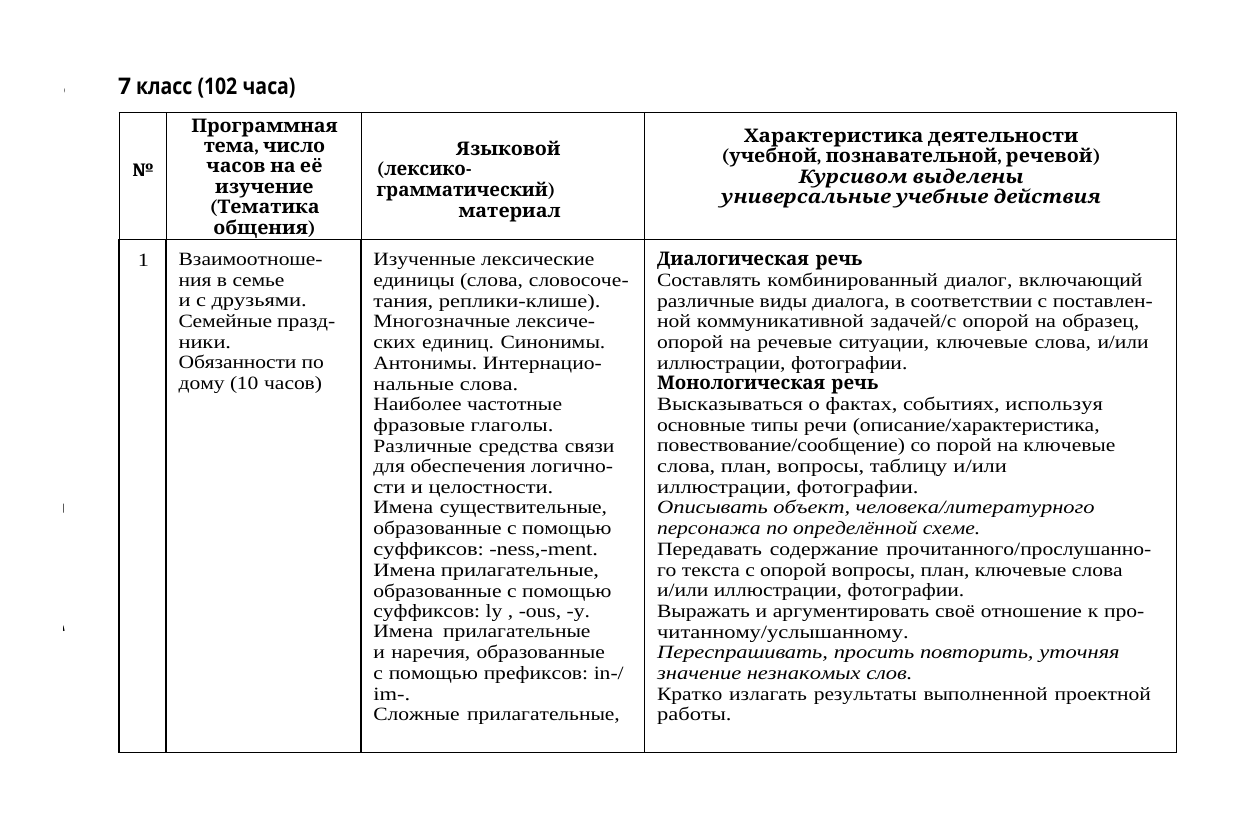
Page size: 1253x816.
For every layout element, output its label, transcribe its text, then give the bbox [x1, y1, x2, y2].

table_header № [120, 113, 166, 239]
table_cell Изученные лексические единицы (слова, словосоче- тания, реплики-клише). Многозначные лексиче- ских единиц. Синонимы. Антонимы. Интернацио- нальные слова. Наиболее частотные фразовые глаголы. Различные средства связи для обеспечения логично- сти и целостности. Имена существительные, образованные с помощью суффиксов: -ness,-ment. Имена прилагательные, образованные с помощью суффиксов: ly , -ous, -y. Имена прилагательные и наречия, образованные с помощью префиксов: in-/ im-. Сложные прилагательные, [362, 240, 644, 752]
table_header Характеристика деятельности (учебной, познавательной, речевой) Курсивом выделены универсальные учебные действия [645, 113, 1176, 239]
table_header Языковой (лексико-грамматический) материал [362, 113, 644, 239]
table_cell Взаимоотноше- ния в семье и с друзьями. Семейные празд- ники. Обязанности по дому (10 часов) [167, 240, 360, 752]
table_cell 1 [120, 240, 165, 752]
subtitle класс (102 часа) [118, 70, 1187, 101]
table_header Программная тема, число часов на её изучение (Тематика общения) [167, 113, 361, 239]
table_cell Диалогическая речь Составлять комбинированный диалог, включающий различные виды диалога, в соответствии с поставлен- ной коммуникативной задачей/с опорой на образец, опорой на речевые ситуации, ключевые слова, и/или иллюстрации, фотографии. Монологическая речь Высказываться о фактах, событиях, используя основные типы речи (описание/характеристика, повествование/сообщение) со порой на ключевые слова, план, вопросы, таблицу и/или иллюстрации, фотографии. Описывать объект, человека/литературного персонажа по определённой схеме. Передавать содержание прочитанного/прослушанно- го текста с опорой вопросы, план, ключевые слова и/или иллюстрации, фотографии. Выражать и аргументировать своё отношение к про- читанному/услышанному. Переспрашивать, просить повторить, уточняя значение незнакомых слов. Кратко излагать результаты выполненной проектной работы. [645, 240, 1176, 752]
